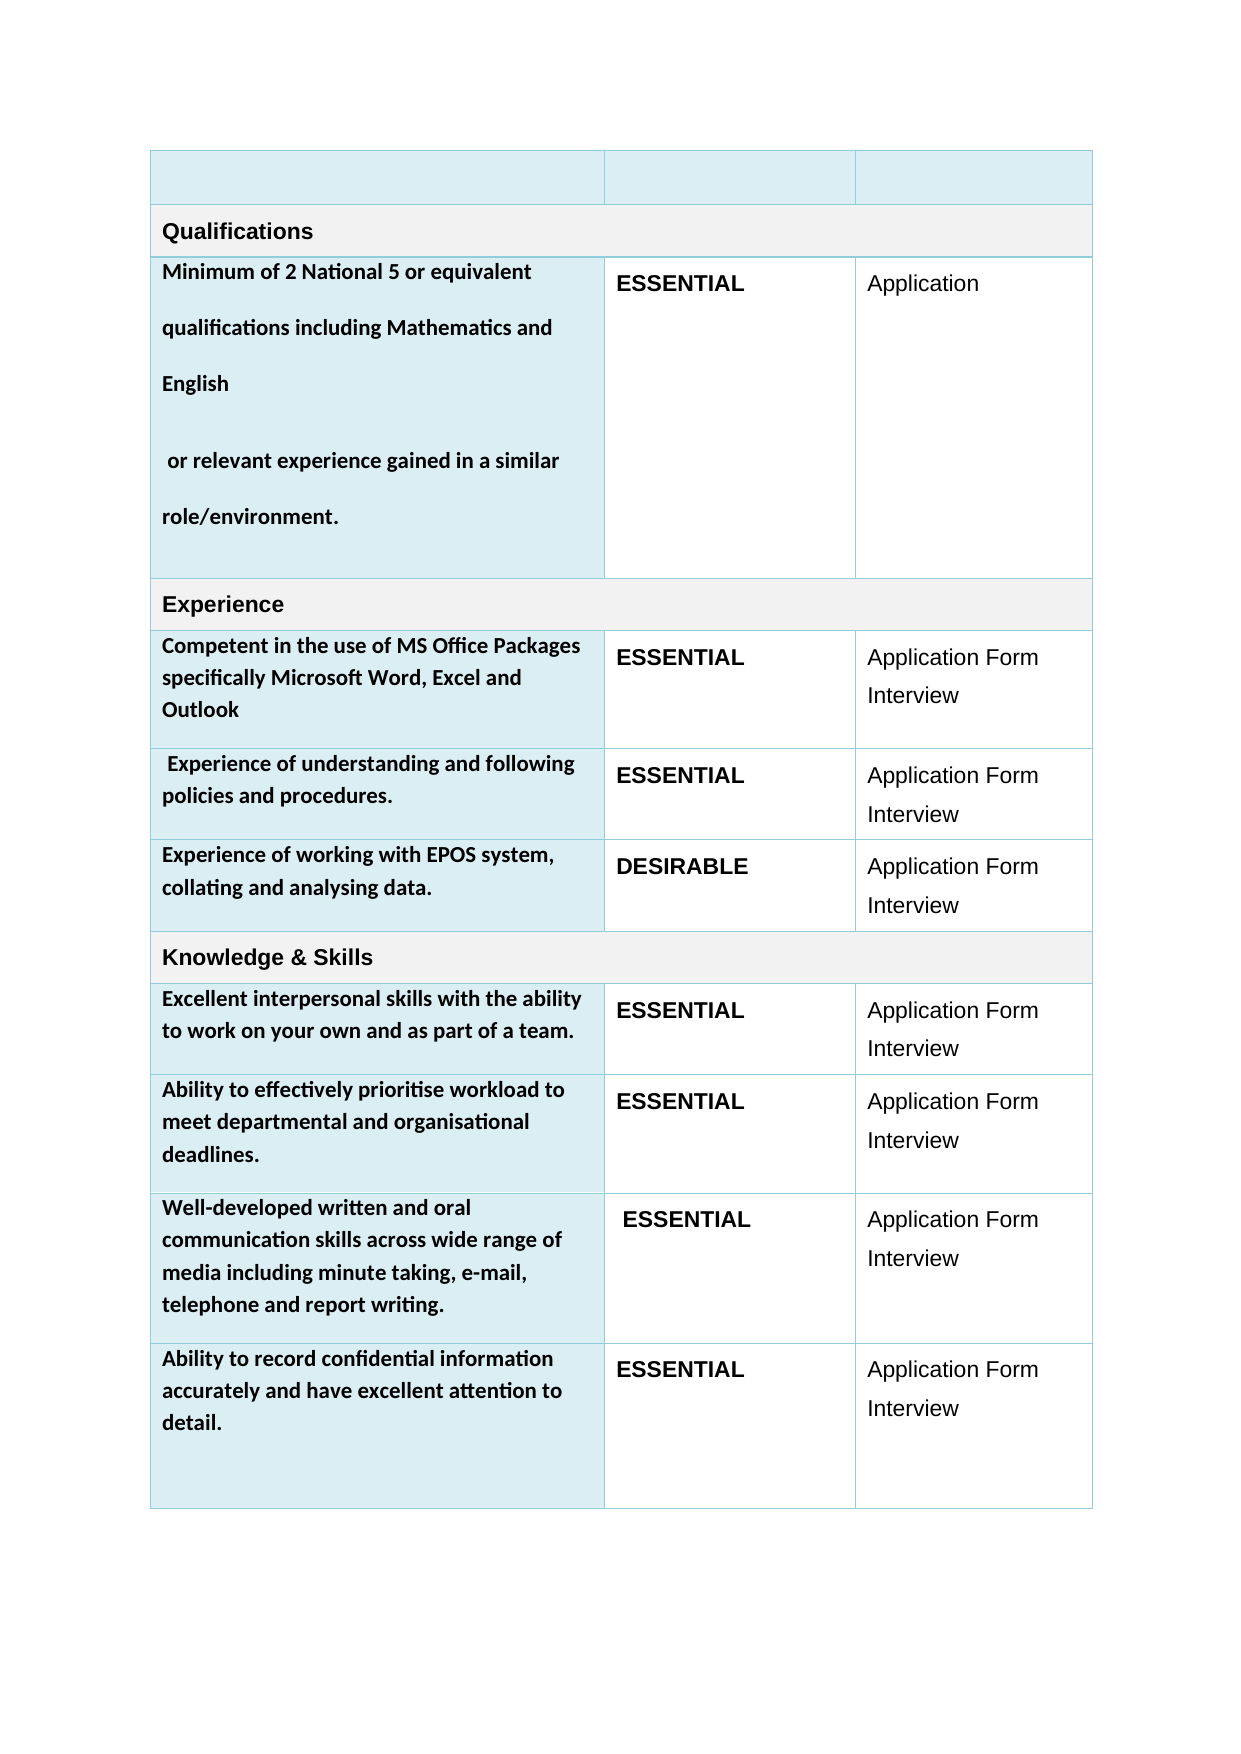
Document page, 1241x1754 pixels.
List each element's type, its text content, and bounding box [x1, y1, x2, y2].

table_cell ESSENTIAL [605, 631, 855, 748]
table_cell Application Form Interview [856, 840, 1092, 931]
table_header When assessed? [856, 151, 1092, 204]
table_cell Experience of understanding and following policies and procedures. [151, 749, 604, 839]
table_cell Experience of working with EPOS system, collating and analysing data. [151, 840, 604, 931]
table_cell Competent in the use of MS Office Packages specifically Microsoft Word, Excel and Outlook [151, 631, 604, 748]
table_cell Application Form Interview [856, 984, 1092, 1074]
table_cell Application Form Interview [856, 1194, 1092, 1343]
table_cell Minimum of 2 National 5 or equivalent qualifications including Mathematics and English or relevant experience gained in a similar role/environment. [151, 258, 604, 578]
table_cell DESIRABLE [605, 840, 855, 931]
table_cell Ability to record confidential information accurately and have excellent attention to detail. [151, 1344, 604, 1508]
table_cell ESSENTIAL [605, 1194, 855, 1343]
table_cell Application Form Interview [856, 749, 1092, 839]
table_cell Application Form Interview [856, 1075, 1092, 1192]
table_cell Qualifications [151, 205, 1092, 256]
table_cell Well-developed written and oral communication skills across wide range of media including minute taking, e-mail, telephone and report writing. [151, 1194, 604, 1343]
table_header Criteria [151, 151, 604, 204]
table_cell ESSENTIAL [605, 1344, 855, 1508]
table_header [605, 151, 855, 204]
table_cell Application [856, 258, 1092, 578]
table_cell ESSENTIAL [605, 258, 855, 578]
table_cell ESSENTIAL [605, 749, 855, 839]
table_cell ESSENTIAL [605, 1075, 855, 1192]
table_cell Experience [151, 579, 1092, 630]
table_cell Application Form Interview [856, 1344, 1092, 1508]
table_cell Knowledge & Skills [151, 932, 1092, 983]
table_cell ESSENTIAL [605, 984, 855, 1074]
table_cell Application Form Interview [856, 631, 1092, 748]
table_cell Ability to effectively prioritise workload to meet departmental and organisational deadlines. [151, 1075, 604, 1192]
table_cell Excellent interpersonal skills with the ability to work on your own and as part of a team. [151, 984, 604, 1074]
